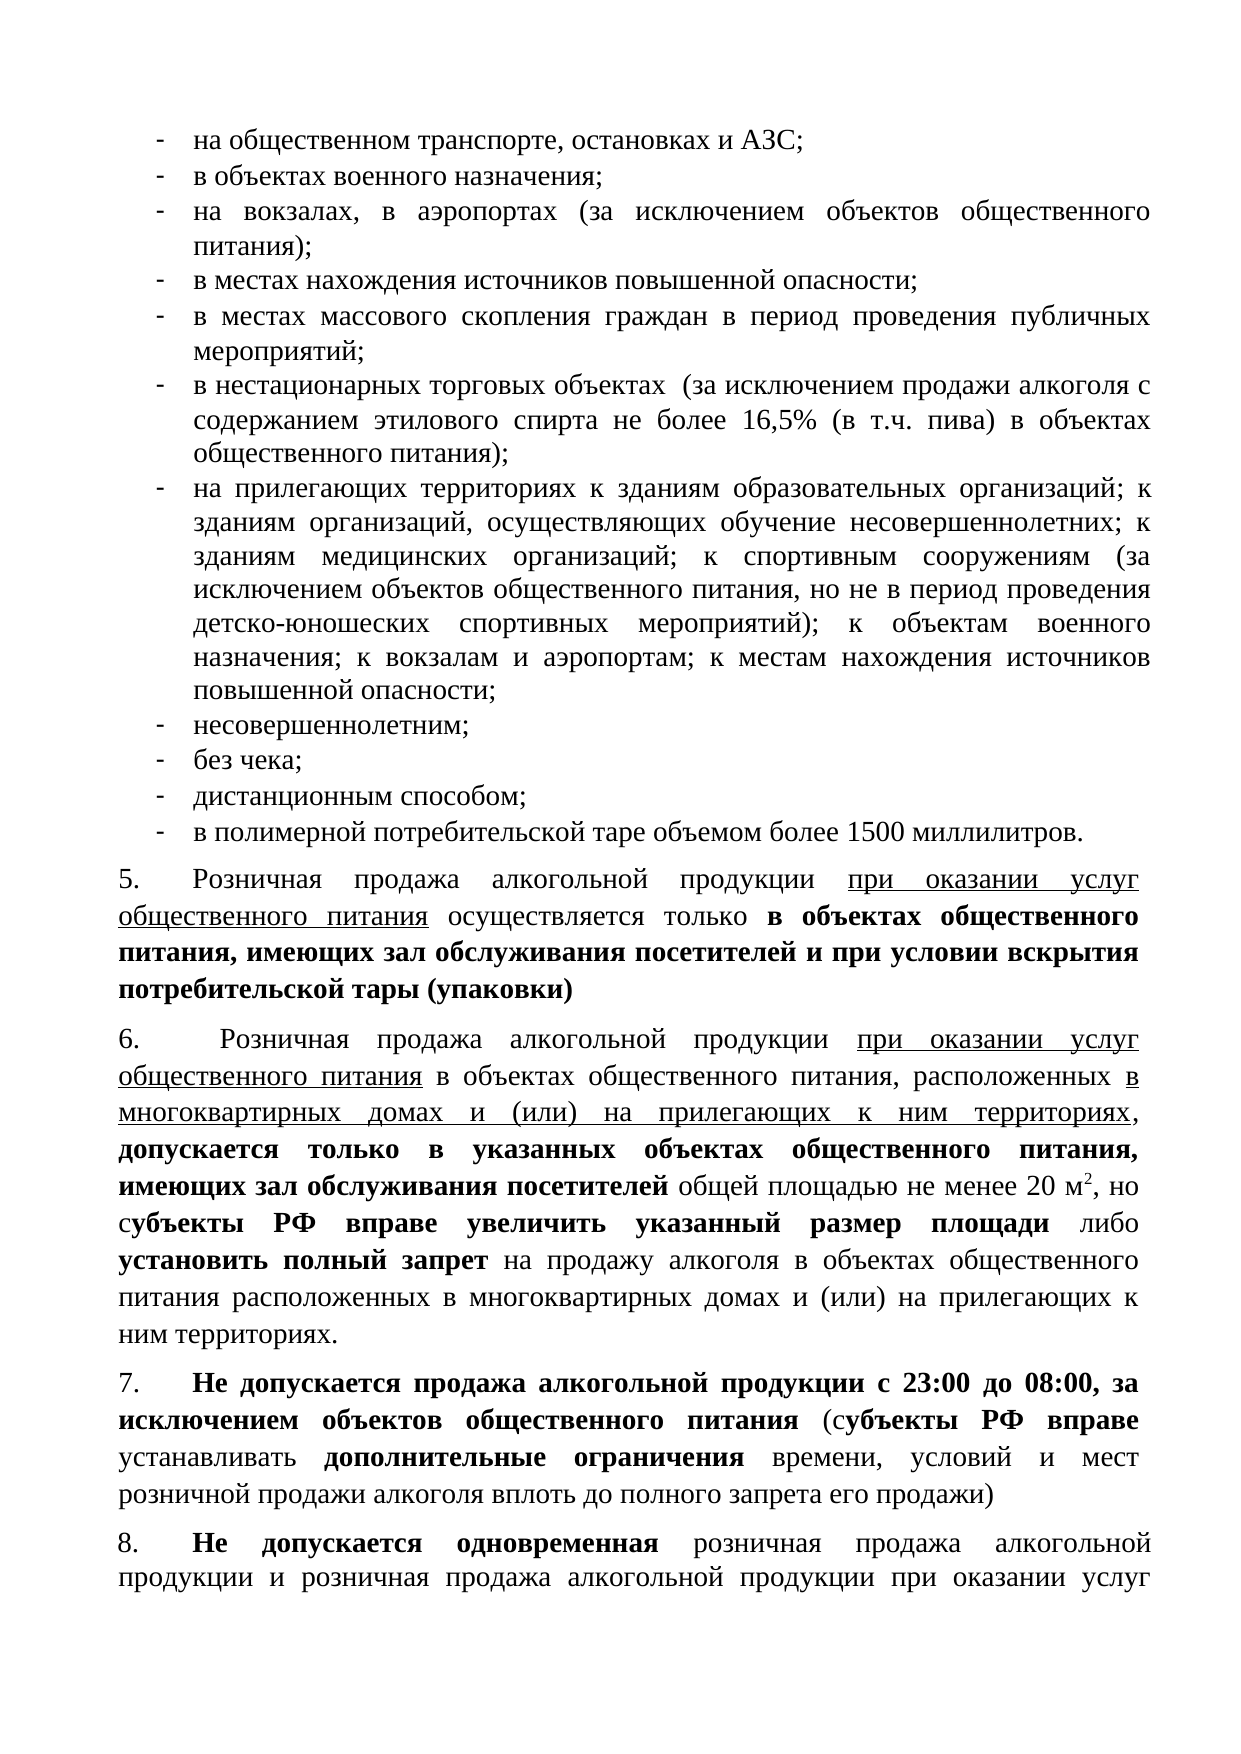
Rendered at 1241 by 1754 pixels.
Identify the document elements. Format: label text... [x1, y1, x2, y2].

list в объектах военного назначения; [156, 157, 1152, 192]
list на общественном транспорте, остановках и АЗС; [156, 121, 1152, 157]
list дистанционным способом; [156, 777, 1152, 813]
list без чека; [156, 741, 1152, 777]
list Розничная продажа алкогольной продукции при оказании услуг общественного питания в объектах общественного питания, расположенных в многоквартирных домах и (или) на прилегающих к ним территориях, допускается только в указанных объектах общественного питания, имеющих зал обслуживания посетителей общей площадью не менее 20 м2, но субъекты РФ вправе увеличить указанный размер площади либо установить полный запрет на продажу алкоголя в объектах общественного питания расположенных в многоквартирных домах и (или) на прилегающих к ним территориях. [118, 1021, 1139, 1349]
list в местах массового скопления граждан в период проведения публичных мероприятий; [156, 297, 1152, 366]
list в нестационарных торговых объектах (за исключением продажи алкоголя с содержанием этилового спирта не более 16,5% (в т.ч. пива) в объектах общественного питания); [156, 366, 1152, 469]
list Розничная продажа алкогольной продукции при оказании услуг общественного питания осуществляется только в объектах общественного питания, имеющих зал обслуживания посетителей и при условии вскрытия потребительской тары (упаковки) [118, 861, 1139, 1005]
list в полимерной потребительской таре объемом более 1500 миллилитров. [156, 813, 1152, 848]
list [117, 1525, 1152, 1592]
list на вокзалах, в аэропортах (за исключением объектов общественного питания); [156, 192, 1152, 261]
list Не допускается продажа алкогольной продукции с 23:00 до 08:00, за исключением объектов общественного питания (субъекты РФ вправе устанавливать дополнительные ограничения времени, условий и мест розничной продажи алкоголя вплоть до полного запрета его продажи) [118, 1365, 1139, 1509]
list в местах нахождения источников повышенной опасности; [156, 261, 1152, 297]
list несовершеннолетним; [156, 706, 1152, 741]
list на прилегающих территориях к зданиям образовательных организаций; к зданиям организаций, осуществляющих обучение несовершеннолетних; к зданиям медицинских организаций; к спортивным сооружениям (за исключением объектов общественного питания, но не в период проведения детско-юношеских спортивных мероприятий); к объектам военного назначения; к вокзалам и аэропортам; к местам нахождения источников повышенной опасности; [156, 469, 1152, 706]
